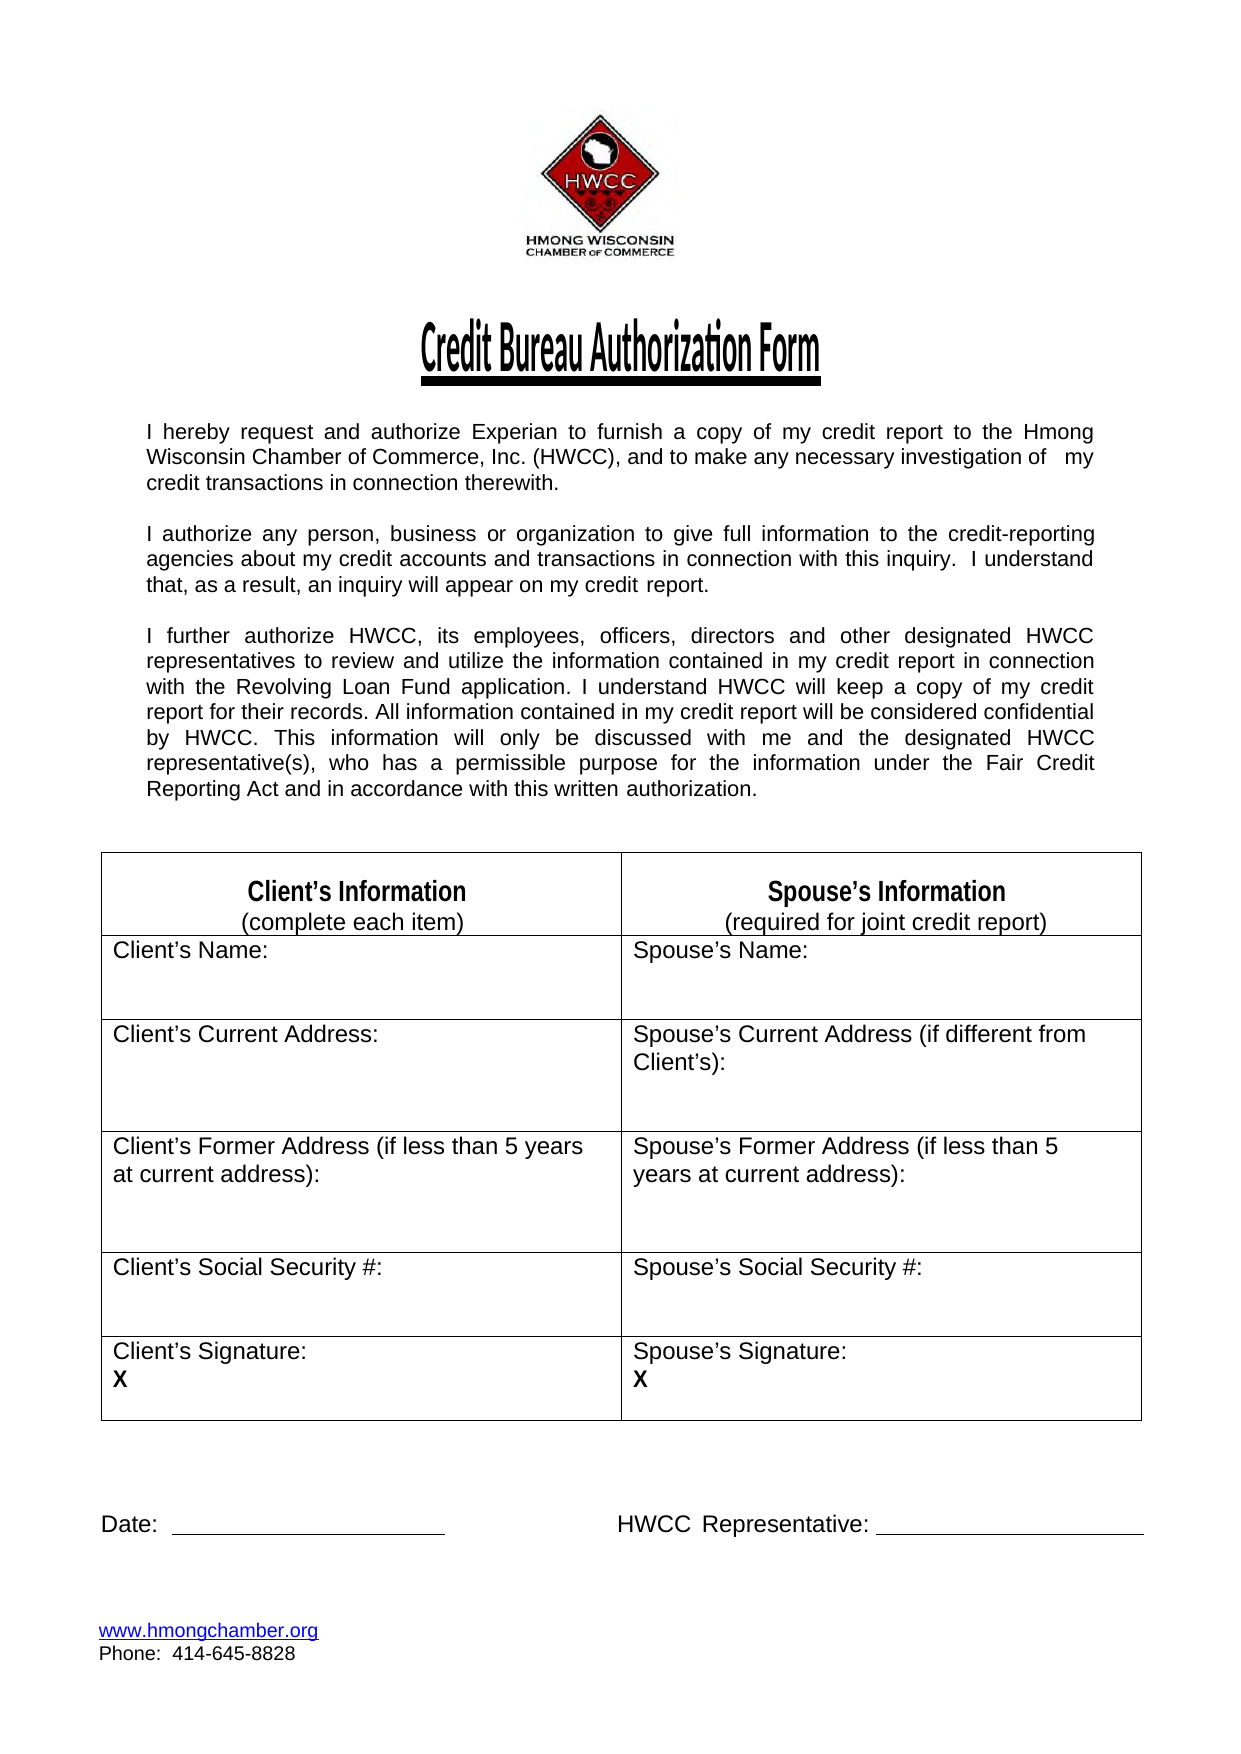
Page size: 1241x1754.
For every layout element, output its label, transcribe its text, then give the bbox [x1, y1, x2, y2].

table_cell Spouse’s Signature: X [622, 1337, 1141, 1420]
table_cell Spouse’s Name: [622, 936, 1141, 1019]
text I authorize any person, business or organization to give full information to the credit-reporting agencies about my credit accounts and transactions in connection with this inquiry. I understand that, as a result, an inquiry will appear on my credit report. [146, 521, 1096, 597]
table_header Client’s Information (complete each item) [102, 853, 621, 935]
picture [522, 108, 677, 263]
table_cell Spouse’s Social Security #: [622, 1253, 1141, 1336]
text Phone: 414-645-8828 [87, 1642, 664, 1665]
table_cell Client’s Social Security #: [102, 1253, 621, 1336]
table_cell Spouse’s Current Address (if different from Client’s): [622, 1020, 1141, 1131]
table_cell Client’s Name: [102, 936, 621, 1019]
table_cell Spouse’s Former Address (if less than 5 years at current address): [622, 1132, 1141, 1252]
text Credit Bureau Authorization Form [87, 298, 1154, 390]
text I further authorize HWCC, its employees, officers, directors and other designated HWCC representatives to review and utilize the information contained in my credit report in connection with the Revolving Loan Fund application. I understand HWCC will keep a copy of my credit report for their records. All information contained in my credit report will be considered confidential by HWCC. This information will only be discussed with me and the designated HWCC representative(s), who has a permissible purpose for the information under the Fair Credit Reporting Act and in accordance with this written authorization. [146, 623, 1096, 801]
text Date: HWCC Representative: [87, 1509, 1155, 1537]
table_cell Client’s Signature: X [102, 1337, 621, 1420]
text www.hmongchamber.org [87, 1619, 664, 1641]
table_cell Client’s Former Address (if less than 5 years at current address): [102, 1132, 621, 1252]
table_cell Client’s Current Address: [102, 1020, 621, 1131]
table_header Spouse’s Information (required for joint credit report) [622, 853, 1141, 935]
subtitle I hereby request and authorize Experian to furnish a copy of my credit report to the Hmong Wisconsin Chamber of Commerce, Inc. (HWCC), and to make any necessary investigation of my credit transactions in connection therewith. [146, 419, 1096, 495]
